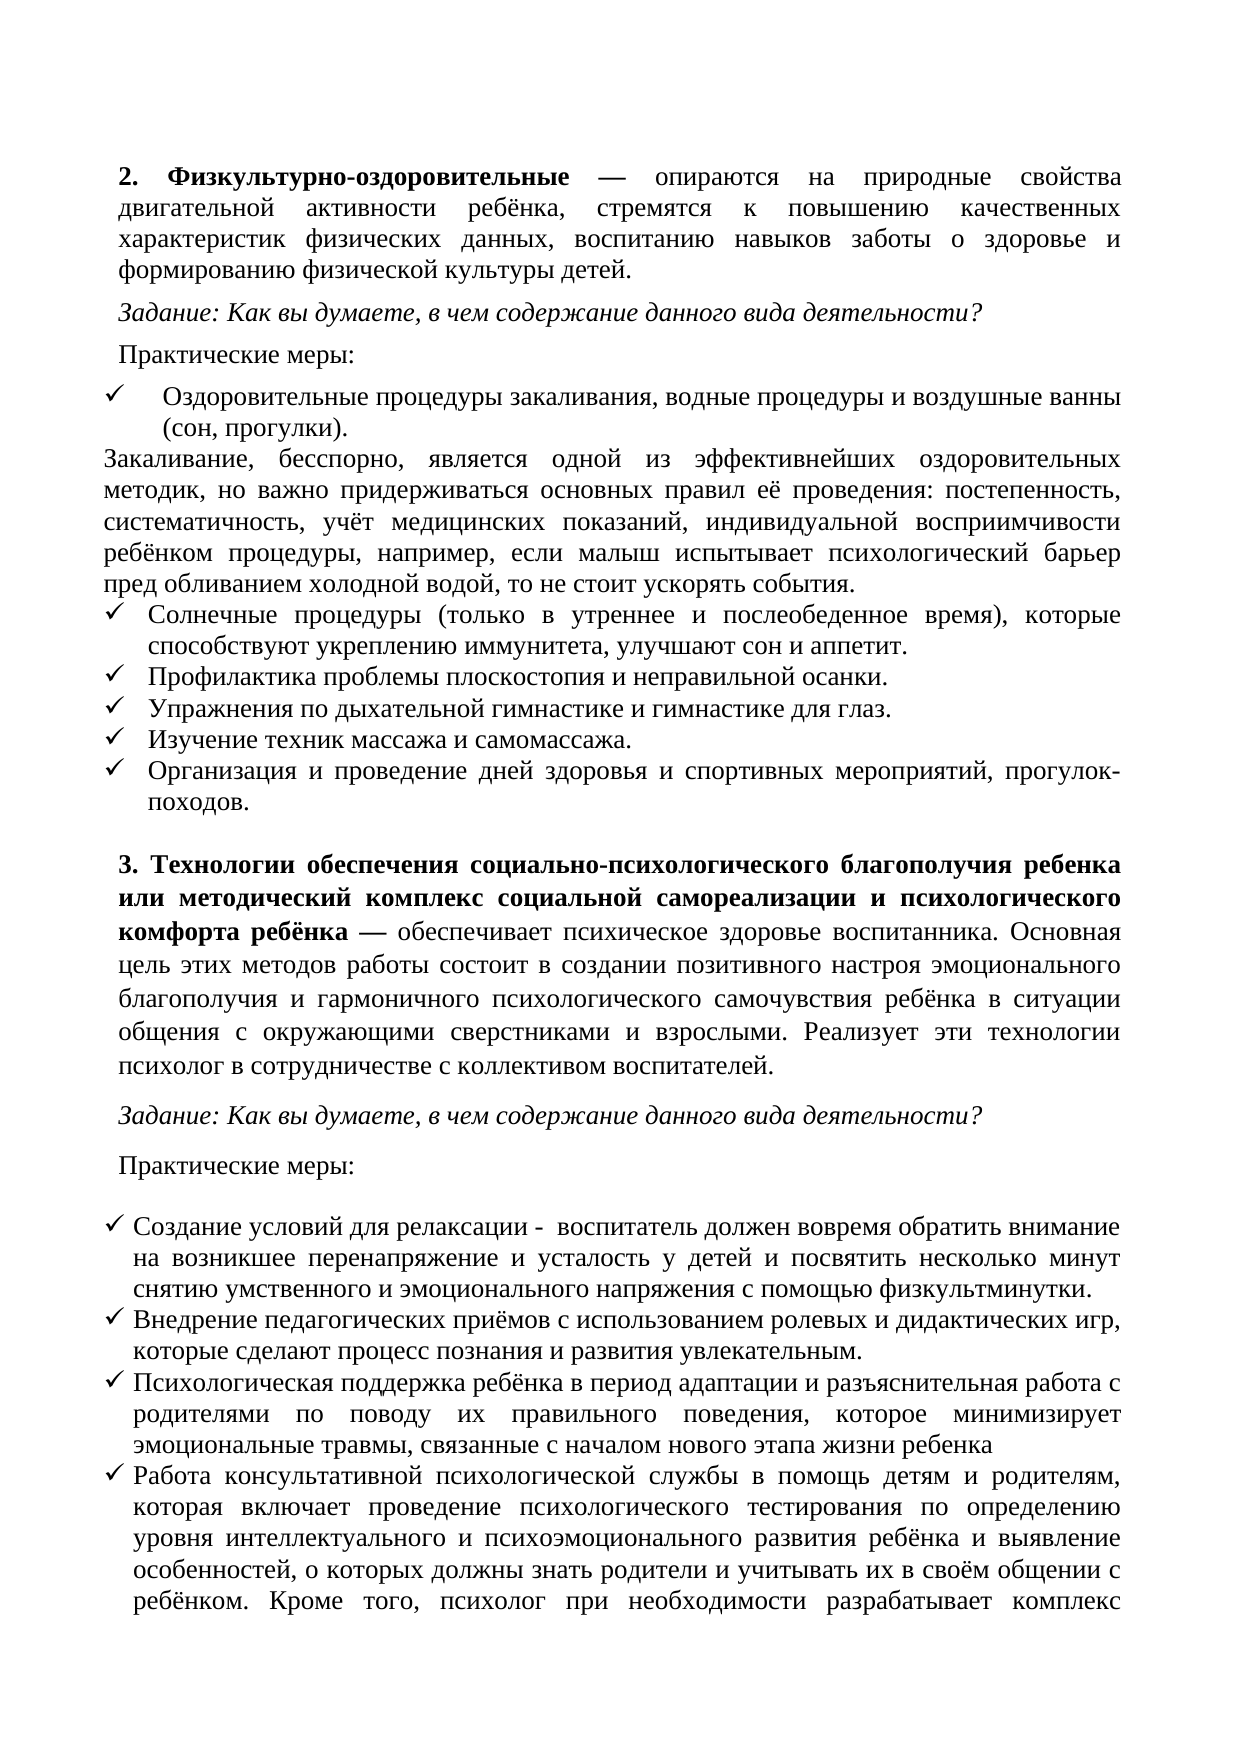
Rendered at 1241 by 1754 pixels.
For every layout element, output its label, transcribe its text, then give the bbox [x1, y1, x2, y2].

text Задание: Как вы думаете, в чем содержание данного вида деятельности? [118, 296, 1122, 327]
list Оздоровительные процедуры закаливания, водные процедуры и воздушные ванны (сон, прогулки). [103, 380, 1122, 442]
list Психологическая поддержка ребёнка в период адаптации и разъяснительная работа с родителями по поводу их правильного поведения, которое минимизирует эмоциональные травмы, связанные с началом нового этапа жизни ребенка [103, 1366, 1122, 1459]
text 2. Физкультурно-оздоровительные — опираются на природные свойства двигательной активности ребёнка, стремятся к повышению качественных характеристик физических данных, воспитанию навыков заботы о здоровье и формированию физической культуры детей. [118, 160, 1122, 285]
list Организация и проведение дней здоровья и спортивных мероприятий, прогулок-походов. [103, 754, 1122, 817]
text Практические меры: [118, 1149, 1122, 1181]
text Практические меры: [118, 338, 1122, 369]
text Задание: Как вы думаете, в чем содержание данного вида деятельности? [118, 1099, 1122, 1130]
list Профилактика проблемы плоскостопия и неправильной осанки. [103, 660, 1122, 692]
text 3. Технологии обеспечения социально-психологического благополучия ребенка или методический комплекс социальной самореализации и психологического комфорта ребёнка — обеспечивает психическое здоровье воспитанника. Основная цель этих методов работы состоит в создании позитивного настроя эмоционального благополучия и гармоничного психологического самочувствия ребёнка в ситуации общения с окружающими сверстниками и взрослыми. Реализует эти технологии психолог в сотрудничестве с коллективом воспитателей. [118, 848, 1122, 1080]
list Создание условий для релаксации - воспитатель должен вовремя обратить внимание на возникшее перенапряжение и усталость у детей и посвятить несколько минут снятию умственного и эмоционального напряжения с помощью физкультминутки. [103, 1210, 1122, 1303]
list Изучение техник массажа и самомассажа. [103, 723, 1122, 754]
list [103, 1459, 1122, 1615]
list Солнечные процедуры (только в утреннее и послеобеденное время), которые способствуют укреплению иммунитета, улучшают сон и аппетит. [103, 598, 1122, 660]
list Упражнения по дыхательной гимнастике и гимнастике для глаз. [103, 692, 1122, 723]
list Внедрение педагогических приёмов с использованием ролевых и дидактических игр, которые сделают процесс познания и развития увлекательным. [103, 1303, 1122, 1366]
text Закаливание, бесспорно, является одной из эффективнейших оздоровительных методик, но важно придерживаться основных правил её проведения: постепенность, систематичность, учёт медицинских показаний, индивидуальной восприимчивости ребёнком процедуры, например, если малыш испытывает психологический барьер пред обливанием холодной водой, то не стоит ускорять события. [103, 442, 1122, 598]
